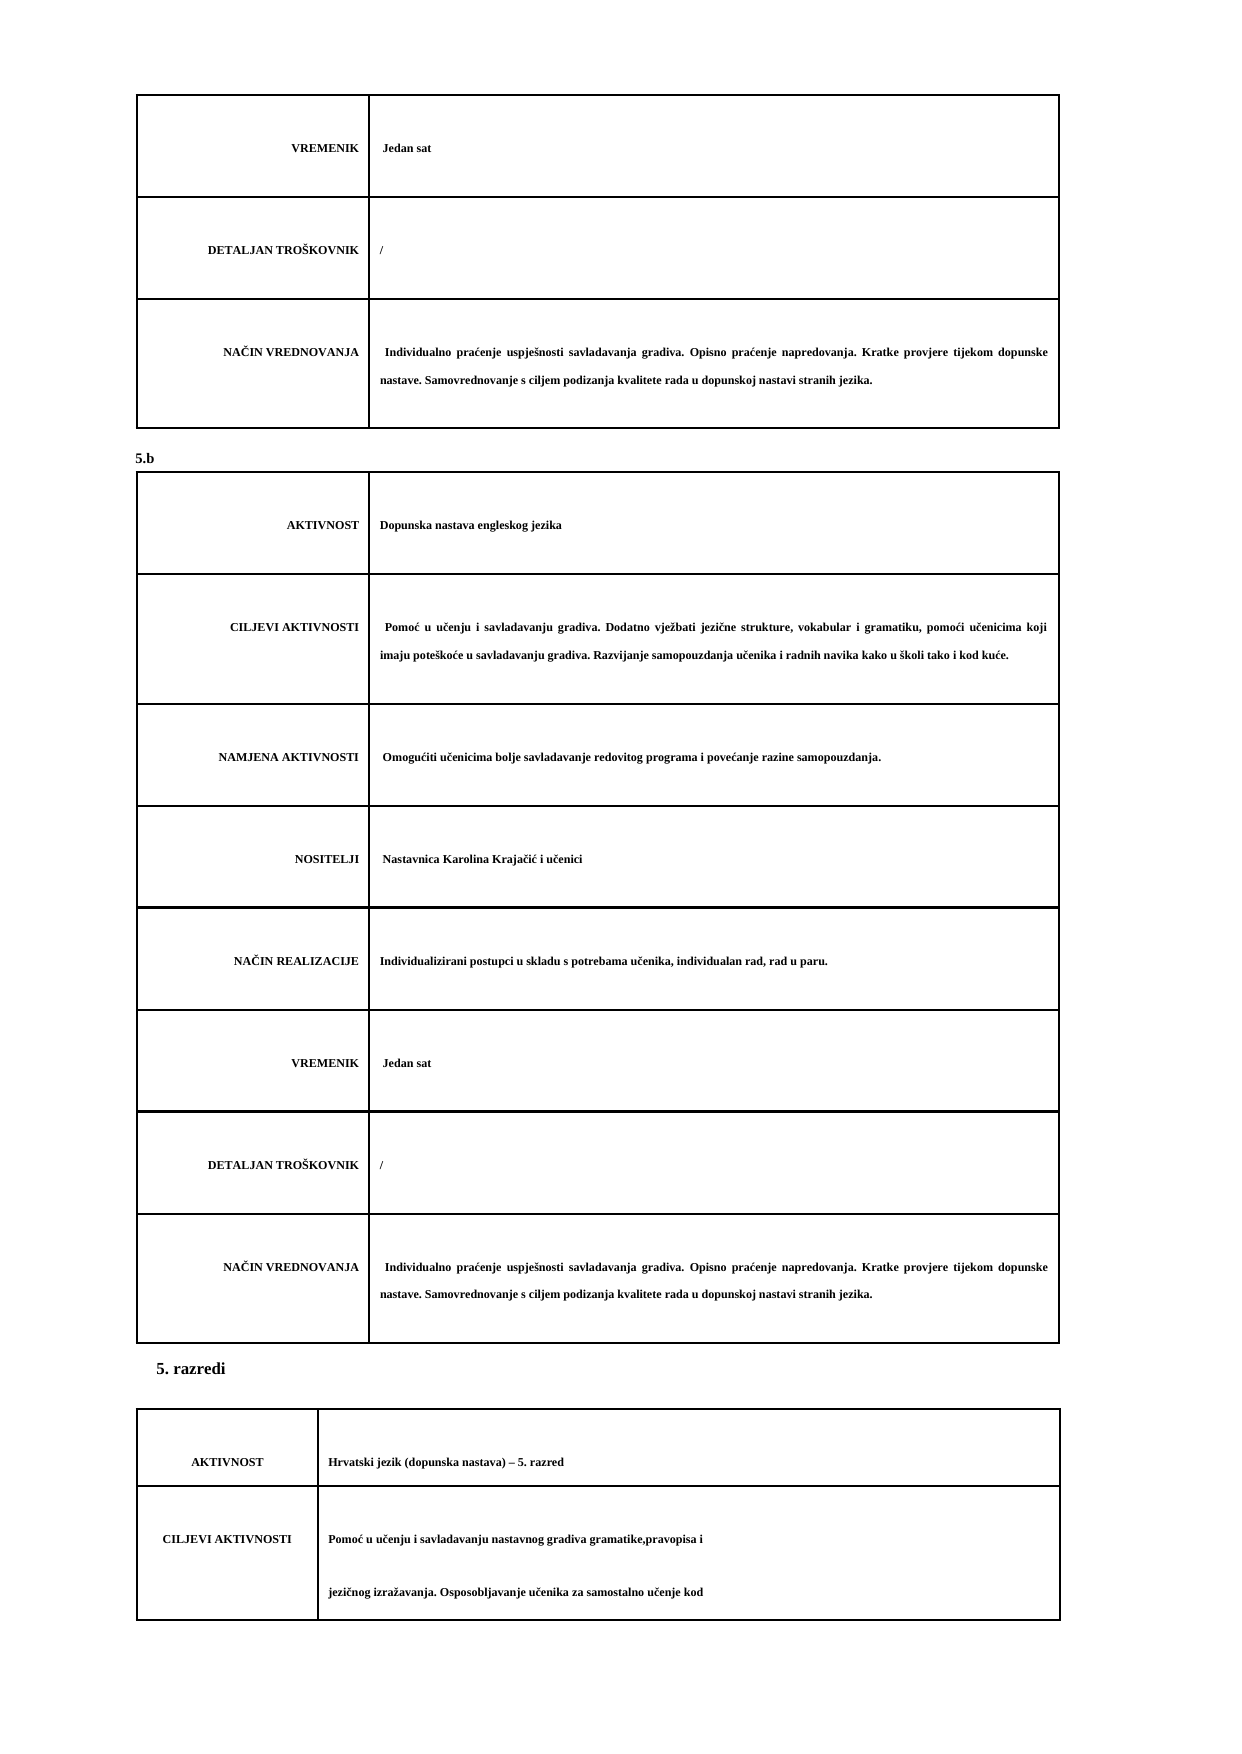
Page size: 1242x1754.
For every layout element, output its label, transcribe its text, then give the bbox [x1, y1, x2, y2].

table_cell NAMJENA AKTIVNOSTI [138, 705, 368, 804]
table_cell VREMENIK [138, 96, 368, 196]
table_cell Nastavnica Karolina Krajačić i učenici [370, 807, 1058, 906]
table_cell NAČIN REALIZACIJE [138, 909, 368, 1008]
table_cell NOSITELJI [138, 807, 368, 906]
table_cell Omogućiti učenicima bolje savladavanje redovitog programa i povećanje razine samopouzdanja. [370, 705, 1058, 804]
table_header Hrvatski jezik (dopunska nastava) – 5. razred [319, 1410, 1059, 1485]
table_cell VREMENIK [138, 1011, 368, 1110]
table_cell NAČIN VREDNOVANJA [138, 300, 368, 427]
table_cell DETALJAN TROŠKOVNIK [138, 1113, 368, 1212]
table_header AKTIVNOST [138, 1410, 317, 1485]
table_cell / [370, 1113, 1058, 1212]
text 5.b [135, 438, 1106, 467]
table_cell Individualizirani postupci u skladu s potrebama učenika, individualan rad, rad u paru. [370, 909, 1058, 1008]
table_cell CILJEVI AKTIVNOSTI [138, 575, 368, 702]
table_cell DETALJAN TROŠKOVNIK [138, 198, 368, 298]
table_cell / [370, 198, 1058, 298]
table_cell Individualno praćenje uspješnosti savladavanja gradiva. Opisno praćenje napredovanja. Kratke provjere tijekom dopunske nastave. Samovrednovanje s ciljem podizanja kvalitete rada u dopunskoj nastavi stranih jezika. [370, 300, 1058, 427]
table_cell NAČIN VREDNOVANJA [138, 1215, 368, 1342]
table_header AKTIVNOST [138, 473, 368, 573]
table_cell Individualno praćenje uspješnosti savladavanja gradiva. Opisno praćenje napredovanja. Kratke provjere tijekom dopunske nastave. Samovrednovanje s ciljem podizanja kvalitete rada u dopunskoj nastavi stranih jezika. [370, 1215, 1058, 1342]
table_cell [319, 1487, 1059, 1619]
text 5. razredi [135, 1344, 1106, 1378]
table_header Dopunska nastava engleskog jezika [370, 473, 1058, 573]
table_cell CILJEVI AKTIVNOSTI [138, 1487, 317, 1619]
table_cell Jedan sat [370, 96, 1058, 196]
table_cell Pomoć u učenju i savladavanju gradiva. Dodatno vježbati jezične strukture, vokabular i gramatiku, pomoći učenicima koji imaju poteškoće u savladavanju gradiva. Razvijanje samopouzdanja učenika i radnih navika kako u školi tako i kod kuće. [370, 575, 1058, 702]
table_cell Jedan sat [370, 1011, 1058, 1110]
